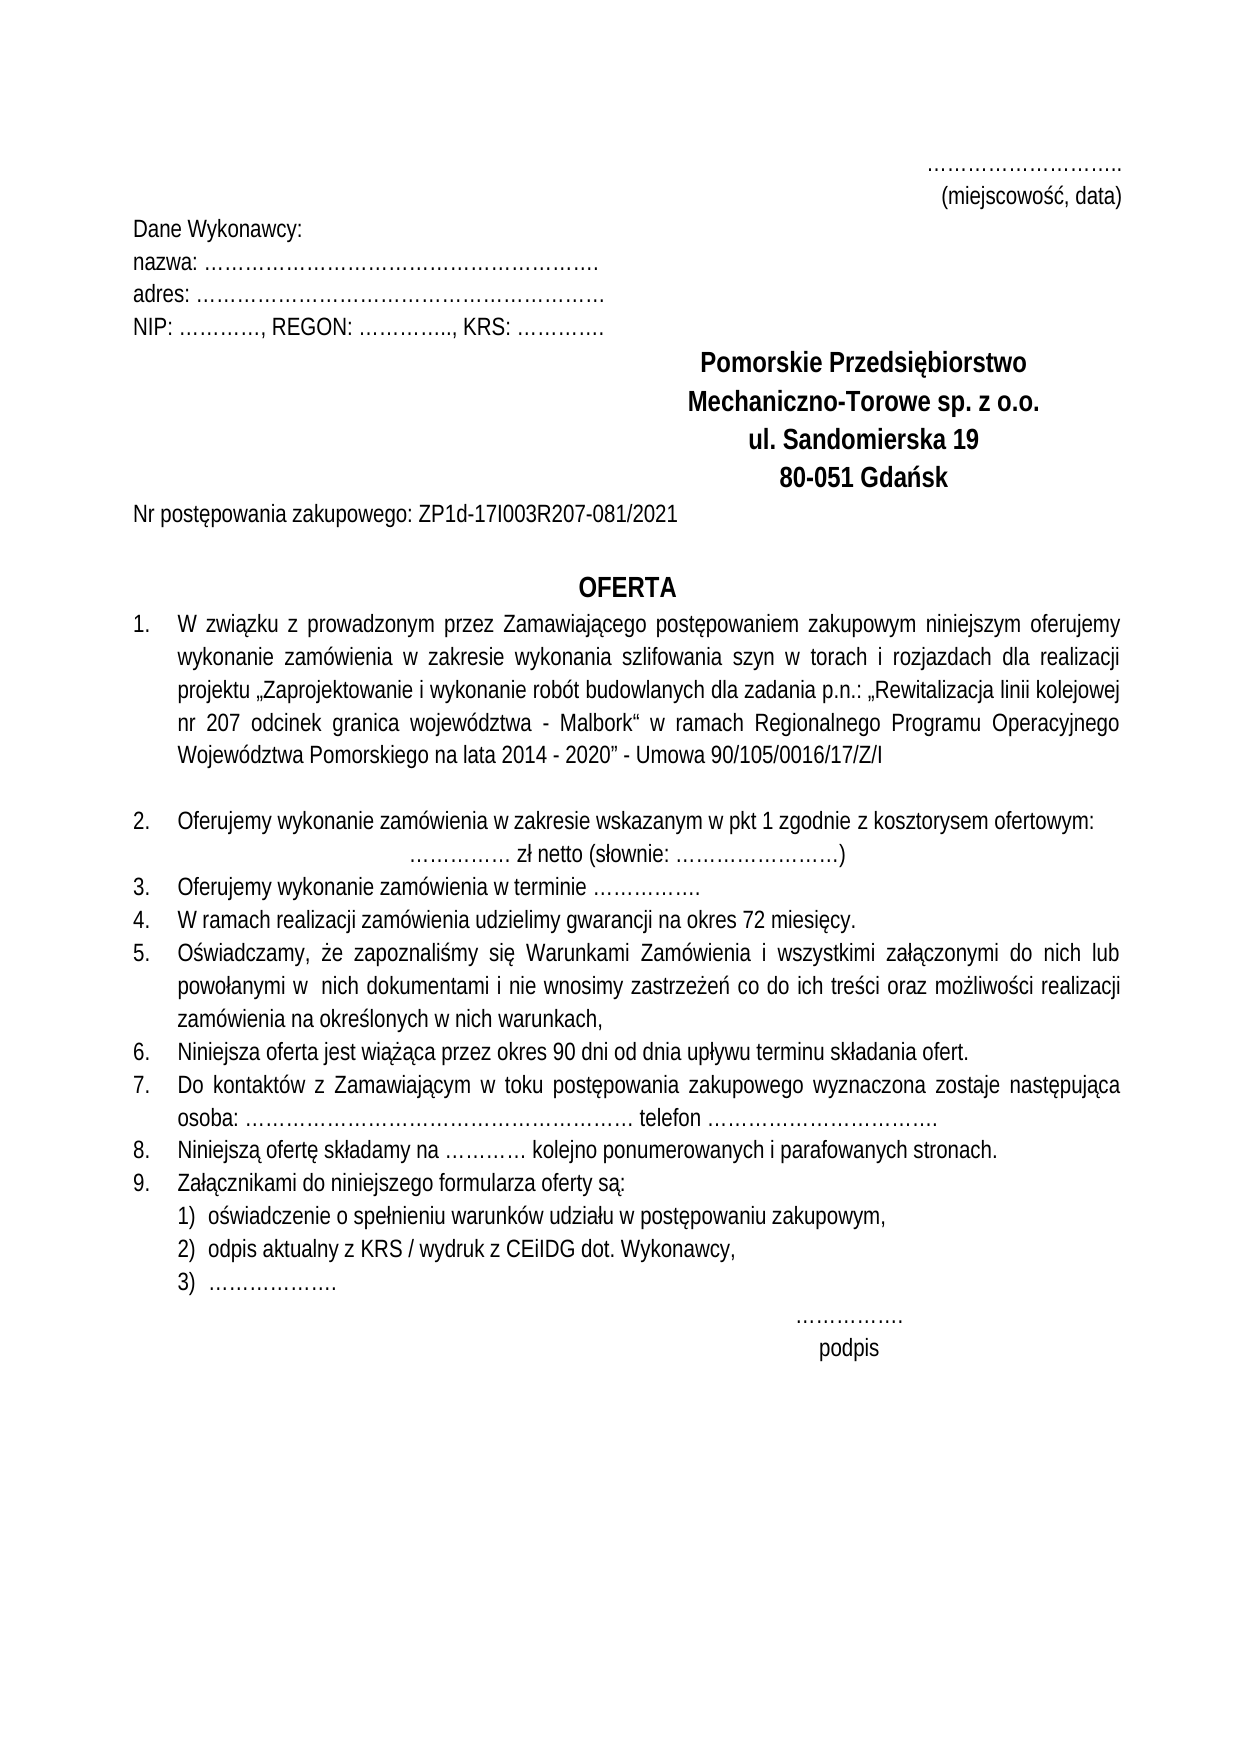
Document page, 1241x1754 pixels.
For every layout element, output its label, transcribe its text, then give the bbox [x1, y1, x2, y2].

list W związku z prowadzonym przez Zamawiającego postępowaniem zakupowym niniejszym oferujemy wykonanie zamówienia w zakresie wykonania szlifowania szyn w torach i rozjazdach dla realizacji projektu „Zaprojektowanie i wykonanie robót budowlanych dla zadania p.n.: „Rewitalizacja linii kolejowej nr 207 odcinek granica województwa - Malbork“ w ramach Regionalnego Programu Operacyjnego Województwa Pomorskiego na lata 2014 - 2020” - Umowa 90/105/0016/17/Z/I [133, 609, 1122, 769]
list Niniejszą ofertę składamy na ………… kolejno ponumerowanych i parafowanych stronach. [133, 1135, 1122, 1164]
text ……………. [576, 1300, 1122, 1329]
text nazwa: …………………………………………………. [133, 246, 1122, 275]
list Oferujemy wykonanie zamówienia w zakresie wskazanym w pkt 1 zgodnie z kosztorysem ofertowym: [133, 806, 1122, 835]
text podpis [576, 1333, 1122, 1362]
text Nr postępowania zakupowego: ZP1d-17I003R207-081/2021 [133, 499, 1122, 528]
list oświadczenie o spełnieniu warunków udziału w postępowaniu zakupowym, [177, 1201, 1122, 1230]
text NIP: …………, REGON: ………….., KRS: …………. [133, 312, 1122, 341]
list odpis aktualny z KRS / wydruk z CEiIDG dot. Wykonawcy, [177, 1234, 1122, 1263]
text Mechaniczno-Torowe sp. z o.o. [605, 384, 1122, 417]
list Oświadczamy, że zapoznaliśmy się Warunkami Zamówienia i wszystkimi załączonymi do nich lub powołanymi w nich dokumentami i nie wnosimy zastrzeżeń co do ich treści oraz możliwości realizacji zamówienia na określonych w nich warunkach, [133, 938, 1122, 1032]
list Do kontaktów z Zamawiającym w toku postępowania zakupowego wyznaczona zostaje następująca osoba: ………………………………………………… telefon ……………………………. [133, 1069, 1122, 1131]
list Załącznikami do niniejszego formularza oferty są: [133, 1168, 1122, 1197]
list Niniejsza oferta jest wiążąca przez okres 90 dni od dnia upływu terminu składania ofert. [133, 1037, 1122, 1065]
list ………………. [177, 1267, 1122, 1296]
text Pomorskie Przedsiębiorstwo [605, 345, 1122, 379]
text …………… zł netto (słownie: ……………………) [133, 839, 1122, 868]
text adres: …………………………………………………… [133, 279, 1122, 308]
list W ramach realizacji zamówienia udzielimy gwarancji na okres 72 miesięcy. [133, 905, 1122, 934]
text 80-051 Gdańsk [605, 461, 1122, 494]
text ul. Sandomierska 19 [605, 422, 1122, 456]
text OFERTA [133, 570, 1122, 604]
list Oferujemy wykonanie zamówienia w terminie ……………. [133, 872, 1122, 901]
text Dane Wykonawcy: [133, 213, 1122, 242]
text (miejscowość, data) [88, 181, 1122, 209]
text ……………………….. [89, 148, 1122, 176]
